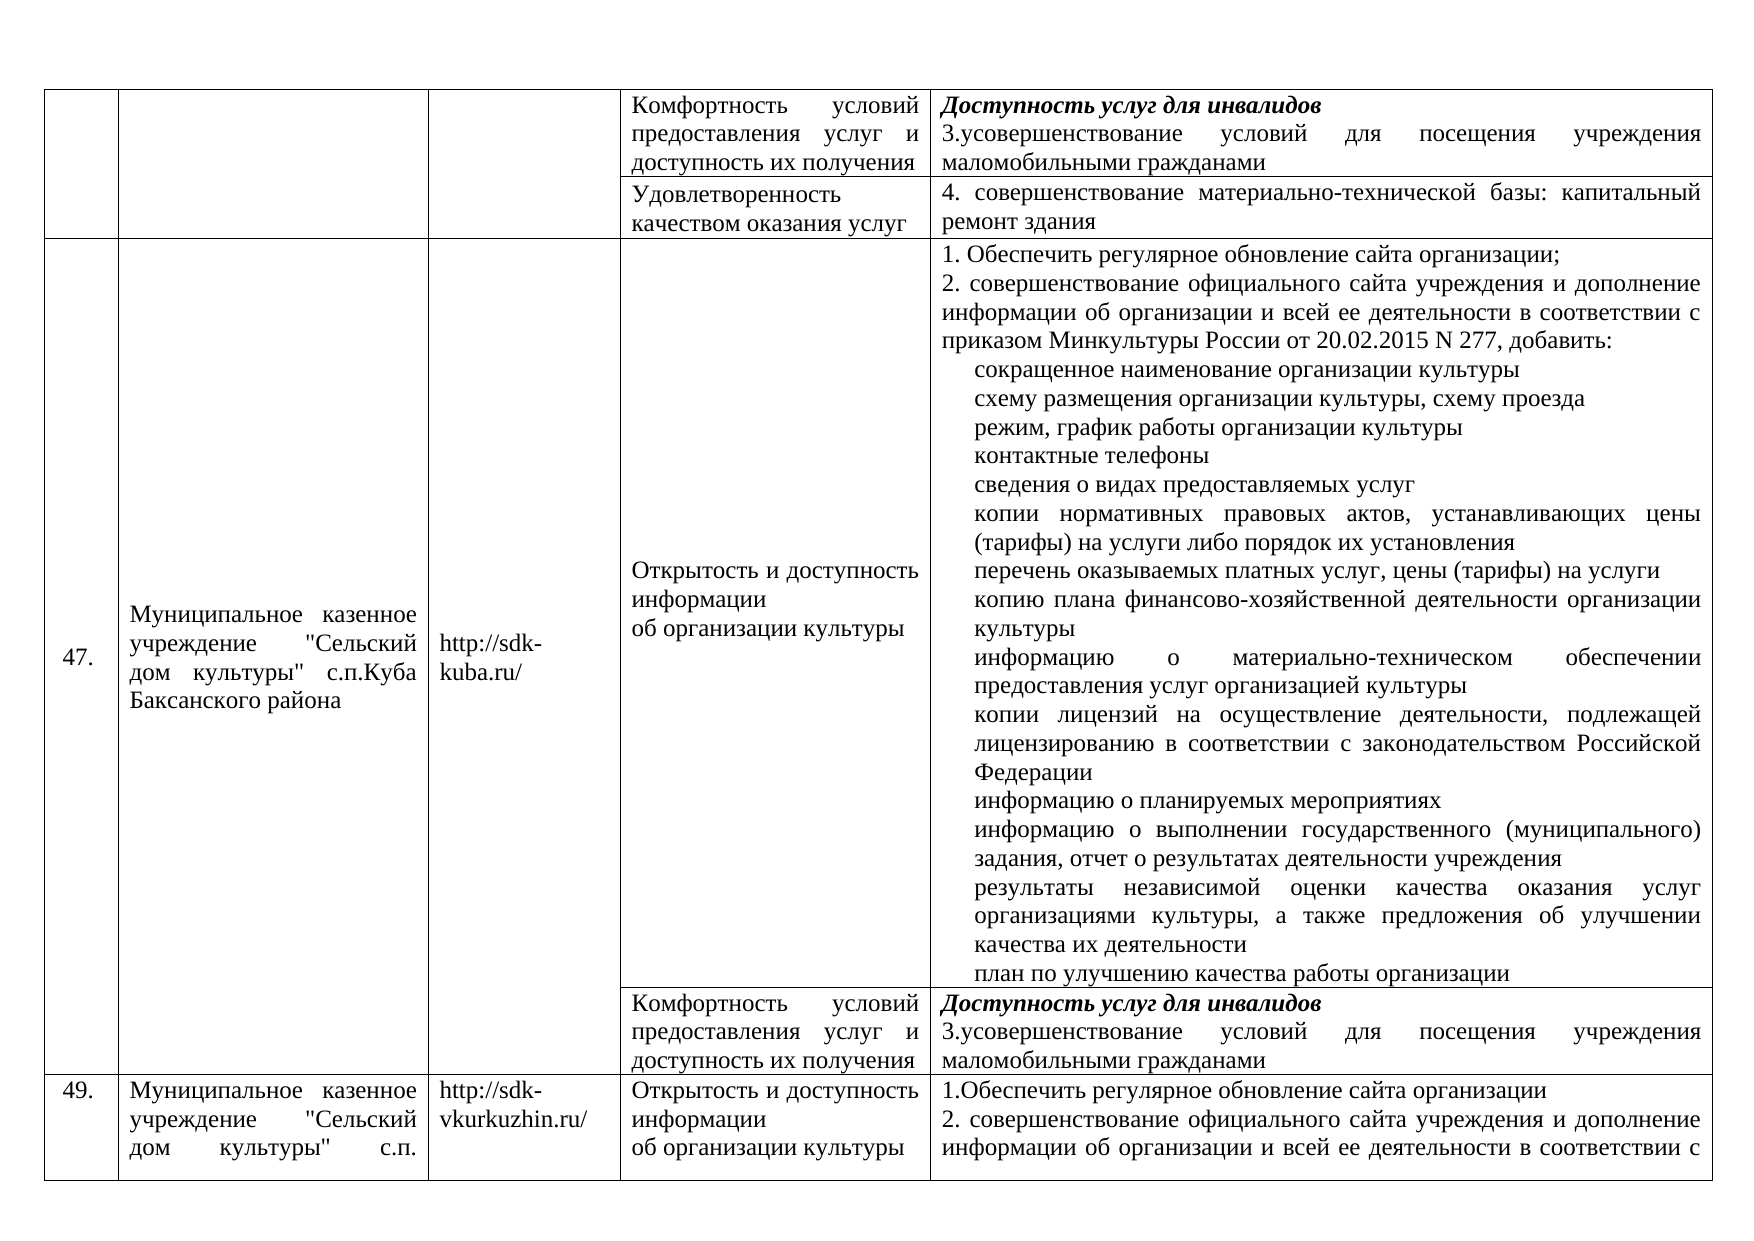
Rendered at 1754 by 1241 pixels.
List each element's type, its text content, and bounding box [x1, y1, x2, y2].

table_cell Доступность услуг для инвалидов 3.усовершенствование условий для посещения учреждения маломобильными гражданами [931, 90, 1712, 176]
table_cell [429, 90, 620, 238]
table_cell Доступность услуг для инвалидов 3.усовершенствование условий для посещения учреждения маломобильными гражданами [931, 988, 1712, 1074]
table_cell Комфортность условий предоставления услуг и доступность их получения [621, 988, 930, 1074]
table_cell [621, 1075, 930, 1180]
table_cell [119, 1075, 428, 1180]
table_cell Муниципальное казенное учреждение "Сельский дом культуры" с.п.Куба Баксанского района [119, 239, 428, 1074]
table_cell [429, 1075, 620, 1180]
table_cell Удовлетворенность качеством оказания услуг [621, 177, 930, 238]
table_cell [119, 90, 428, 238]
table_cell 4. совершенствование материально-технической базы: капитальный ремонт здания [931, 177, 1712, 238]
table_cell [45, 1075, 118, 1180]
table_cell 1. Обеспечить регулярное обновление сайта организации; 2. совершенствование официального сайта учреждения и дополнение информации об организации и всей ее деятельности в соответствии с приказом Минкультуры России от 20.02.2015 N 277, добавить: сокращенное наименование организации культуры схему размещения организации культуры, схему проезда режим, график работы организации культуры контактные телефоны сведения о видах предоставляемых услуг копии нормативных правовых актов, устанавливающих цены (тарифы) на услуги либо порядок их установления перечень оказываемых платных услуг, цены (тарифы) на услуги копию плана финансово-хозяйственной деятельности организации культуры информацию о материально-техническом обеспечении предоставления услуг организацией культуры копии лицензий на осуществление деятельности, подлежащей лицензированию в соответствии с законодательством Российской Федерации информацию о планируемых мероприятиях информацию о выполнении государственного (муниципального) задания, отчет о результатах деятельности учреждения результаты независимой оценки качества оказания услуг организациями культуры, а также предложения об улучшении качества их деятельности план по улучшению качества работы организации [931, 239, 1712, 987]
table_cell [45, 239, 118, 1074]
table_cell Комфортность условий предоставления услуг и доступность их получения [621, 90, 930, 176]
table_cell Открытость и доступность информации об организации культуры [621, 239, 930, 987]
table_cell [45, 90, 118, 238]
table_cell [931, 1075, 1712, 1180]
table_cell http://sdk-kuba.ru/ [429, 239, 620, 1074]
